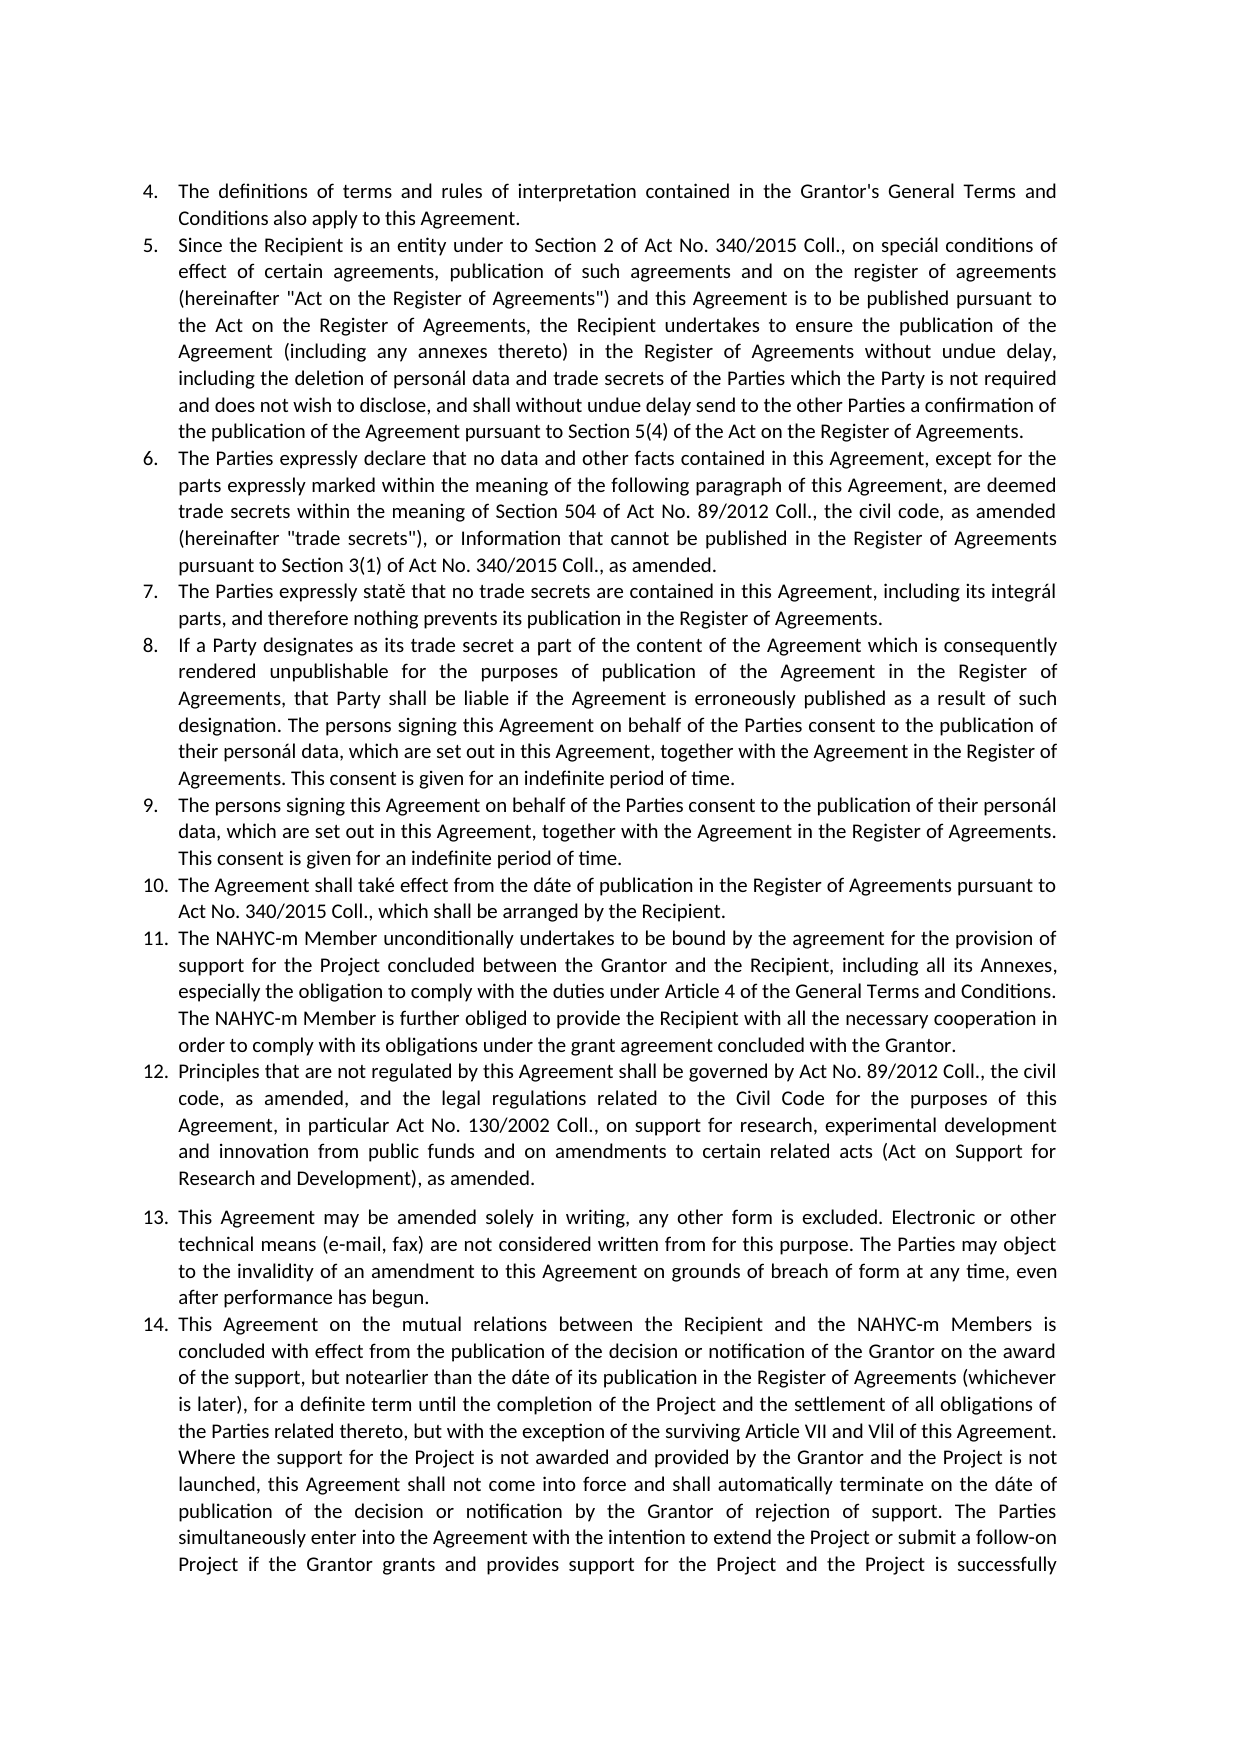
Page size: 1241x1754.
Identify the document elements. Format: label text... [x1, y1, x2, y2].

list Principles that are not regulated by this Agreement shall be governed by Act No. 89/2012 Coll., the civil code, as amended, and the legal regulations related to the Civil Code for the purposes of this Agreement, in particular Act No. 130/2002 Coll., on support for research, experimental development and innovation from public funds and on amendments to certain related acts (Act on Support for Research and Development), as amended. [143, 1059, 1059, 1191]
list The Parties expressly declare that no data and other facts contained in this Agreement, except for the parts expressly marked within the meaning of the following paragraph of this Agreement, are deemed trade secrets within the meaning of Section 504 of Act No. 89/2012 Coll., the civil code, as amended (hereinafter "trade secrets"), or Information that cannot be published in the Register of Agreements pursuant to Section 3(1) of Act No. 340/2015 Coll., as amended. [143, 445, 1059, 577]
list This Agreement may be amended solely in writing, any other form is excluded. Electronic or other technical means (e-mail, fax) are not considered written from for this purpose. The Parties may object to the invalidity of an amendment to this Agreement on grounds of breach of form at any time, even after performance has begun. [143, 1204, 1059, 1310]
list Since the Recipient is an entity under to Section 2 of Act No. 340/2015 Coll., on speciál conditions of effect of certain agreements, publication of such agreements and on the register of agreements (hereinafter "Act on the Register of Agreements") and this Agreement is to be published pursuant to the Act on the Register of Agreements, the Recipient undertakes to ensure the publication of the Agreement (including any annexes thereto) in the Register of Agreements without undue delay, including the deletion of personál data and trade secrets of the Parties which the Party is not required and does not wish to disclose, and shall without undue delay send to the other Parties a confirmation of the publication of the Agreement pursuant to Section 5(4) of the Act on the Register of Agreements. [143, 232, 1059, 444]
list The NAHYC-m Member unconditionally undertakes to be bound by the agreement for the provision of support for the Project concluded between the Grantor and the Recipient, including all its Annexes, especially the obligation to comply with the duties under Article 4 of the General Terms and Conditions. The NAHYC-m Member is further obliged to provide the Recipient with all the necessary cooperation in order to comply with its obligations under the grant agreement concluded with the Grantor. [143, 925, 1059, 1057]
list The definitions of terms and rules of interpretation contained in the Grantor's General Terms and Conditions also apply to this Agreement. [143, 179, 1059, 231]
list The Agreement shall také effect from the dáte of publication in the Register of Agreements pursuant to Act No. 340/2015 Coll., which shall be arranged by the Recipient. [143, 872, 1059, 924]
list If a Party designates as its trade secret a part of the content of the Agreement which is consequently rendered unpublishable for the purposes of publication of the Agreement in the Register of Agreements, that Party shall be liable if the Agreement is erroneously published as a result of such designation. The persons signing this Agreement on behalf of the Parties consent to the publication of their personál data, which are set out in this Agreement, together with the Agreement in the Register of Agreements. This consent is given for an indefinite period of time. [143, 632, 1059, 791]
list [143, 1311, 1059, 1577]
list The persons signing this Agreement on behalf of the Parties consent to the publication of their personál data, which are set out in this Agreement, together with the Agreement in the Register of Agreements. This consent is given for an indefinite period of time. [143, 792, 1059, 871]
list The Parties expressly statě that no trade secrets are contained in this Agreement, including its integrál parts, and therefore nothing prevents its publication in the Register of Agreements. [143, 579, 1059, 631]
